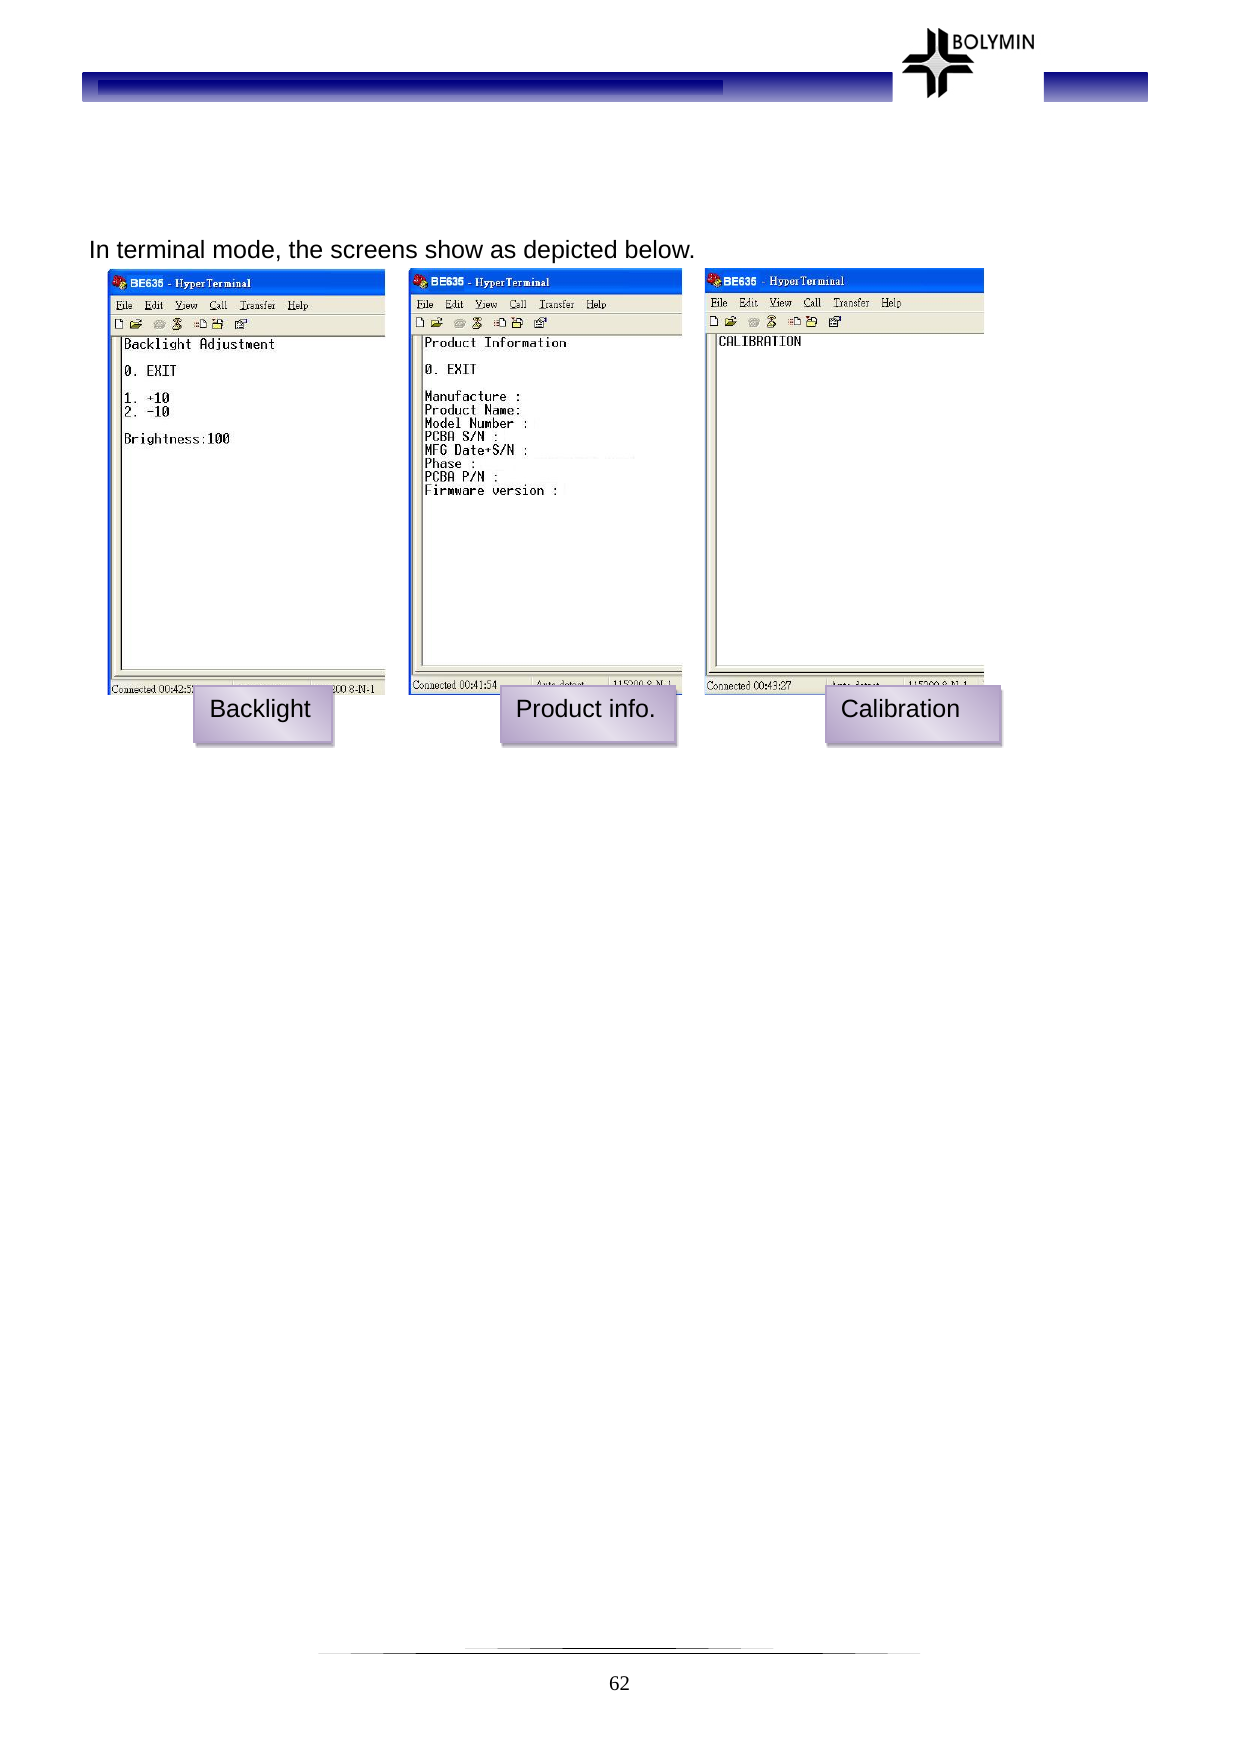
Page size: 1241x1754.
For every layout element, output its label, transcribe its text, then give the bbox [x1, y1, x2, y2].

picture [107, 268, 390, 695]
picture [408, 268, 687, 695]
text In terminal mode, the screens show as depicted below. [89, 231, 1150, 268]
picture [892, 24, 1041, 102]
picture [704, 268, 985, 695]
